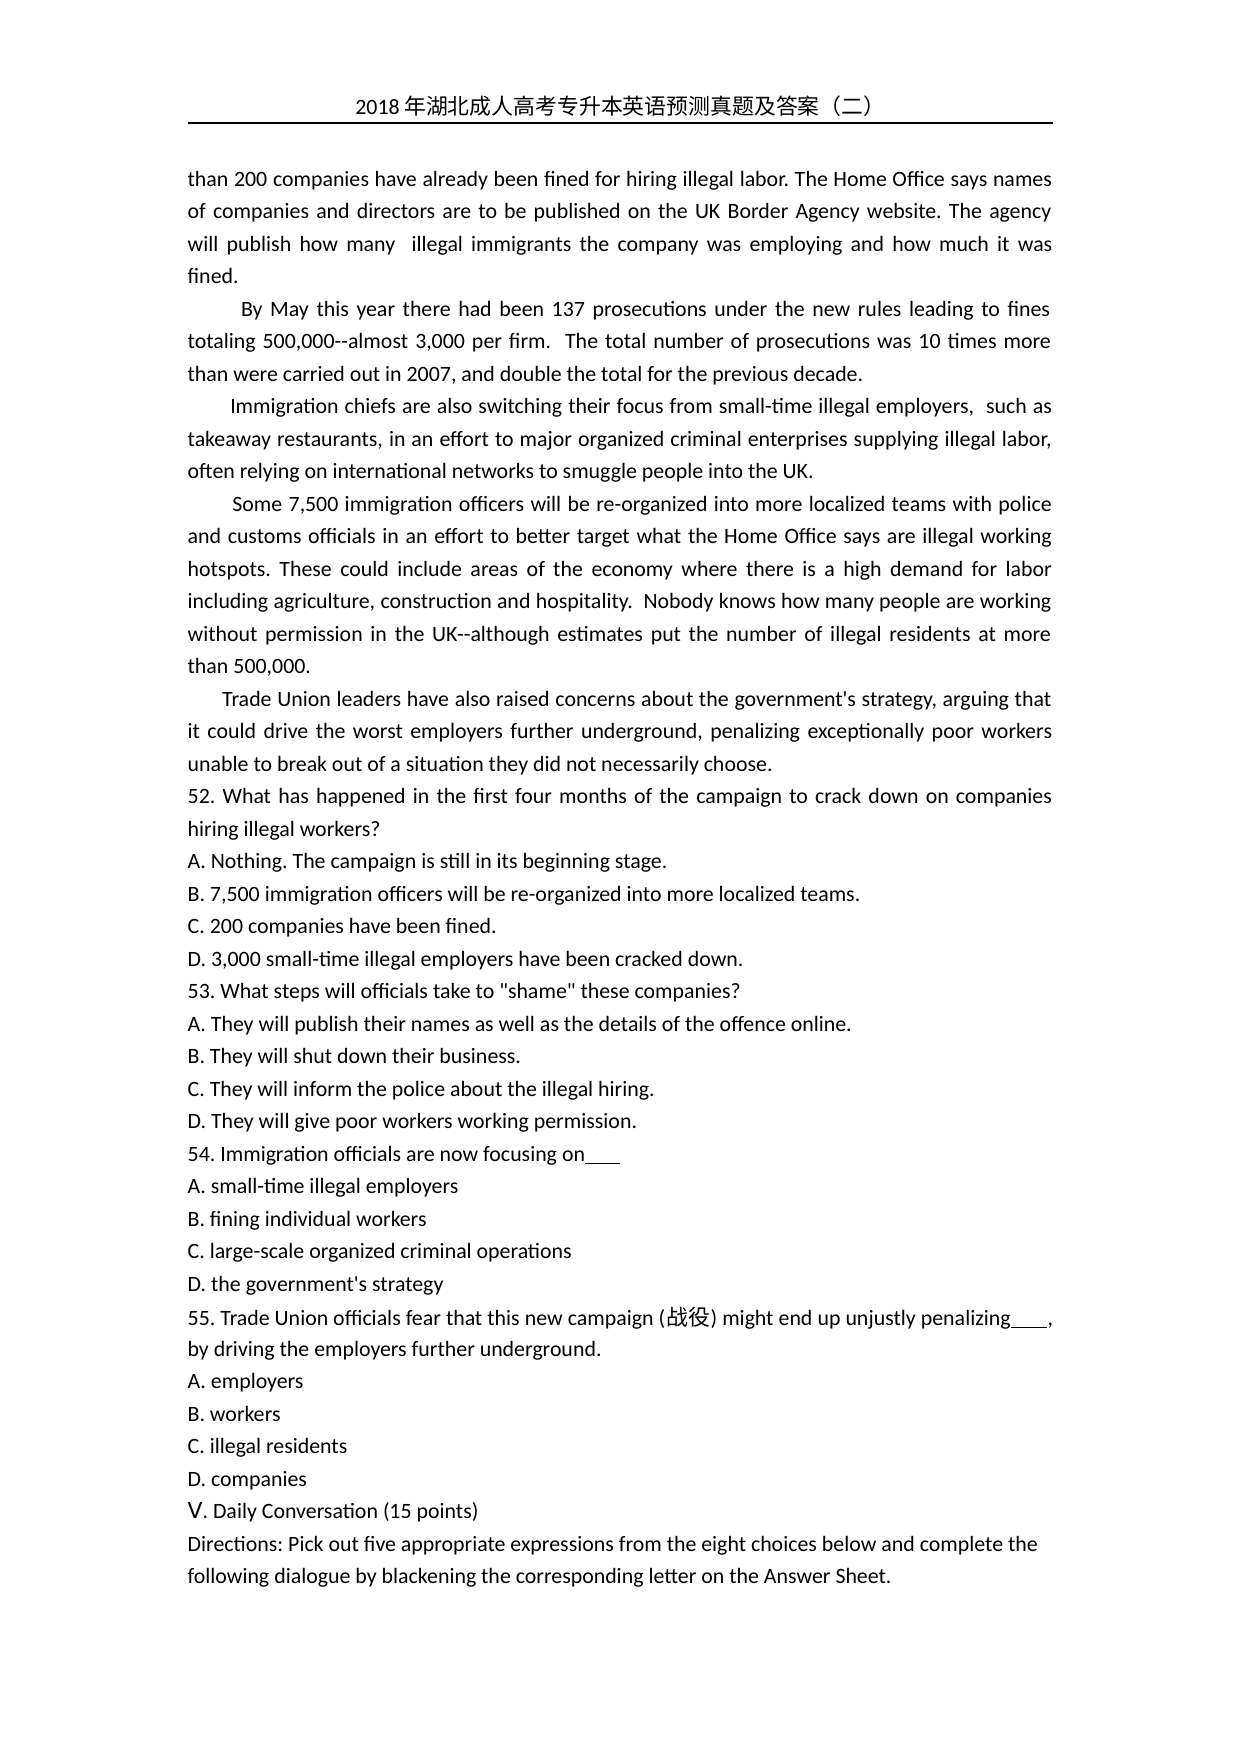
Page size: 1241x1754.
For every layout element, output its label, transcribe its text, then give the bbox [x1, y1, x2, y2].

text 52. What has happened in the first four months of the campaign to crack down on companies hiring illegal workers? [187, 779, 1053, 844]
text Some 7,500 immigration officers will be re-organized into more localized teams with police and customs officials in an effort to better target what the Home Office says are illegal working hotspots. These could include areas of the economy where there is a high demand for labor including agriculture, construction and hospitality. Nobody knows how many people are working without permission in the UK--although estimates put the number of illegal residents at more than 500,000. [187, 487, 1053, 682]
text D. They will give poor workers working permission. [187, 1104, 1053, 1137]
text C. They will inform the police about the illegal hiring. [187, 1072, 1053, 1104]
text 53. What steps will officials take to "shame" these companies? [187, 974, 1053, 1007]
text C. illegal residents [187, 1429, 1053, 1462]
text Directions: Pick out five appropriate expressions from the eight choices below and complete the [187, 1527, 1053, 1559]
text B. workers [187, 1397, 1053, 1429]
text B. They will shut down their business. [187, 1039, 1053, 1072]
text D. companies [187, 1462, 1053, 1494]
text C. 200 companies have been fined. [187, 909, 1053, 942]
text Immigration chiefs are also switching their focus from small-time illegal employers, such as takeaway restaurants, in an effort to major organized criminal enterprises supplying illegal labor, often relying on international networks to smuggle people into the UK. [187, 389, 1053, 487]
text 54. Immigration officials are now focusing on [187, 1137, 1053, 1169]
text C. large-scale organized criminal operations D. the government's strategy [187, 1234, 1053, 1299]
text A. They will publish their names as well as the details of the offence online. [187, 1007, 1053, 1039]
text A. small-time illegal employers B. fining individual workers [187, 1169, 1053, 1234]
text A. Nothing. The campaign is still in its beginning stage. [187, 844, 1053, 877]
text A. employers [187, 1364, 1053, 1397]
text D. 3,000 small-time illegal employers have been cracked down. [187, 942, 1053, 974]
text Trade Union leaders have also raised concerns about the government's strategy, arguing that it could drive the worst employers further underground, penalizing exceptionally poor workers unable to break out of a situation they did not necessarily choose. [187, 682, 1053, 779]
text 55. Trade Union officials fear that this new campaign (战役) might end up unjustly penalizing , by driving the employers further underground. [187, 1299, 1053, 1364]
text B. 7,500 immigration officers will be re-organized into more localized teams. [187, 877, 1053, 909]
text By May this year there had been 137 prosecutions under the new rules leading to fines totaling 500,000--almost 3,000 per firm. The total number of prosecutions was 10 times more than were carried out in 2007, and double the total for the previous decade. [187, 292, 1053, 389]
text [187, 162, 1053, 292]
text following dialogue by blackening the corresponding letter on the Answer Sheet. [187, 1559, 1053, 1592]
text Ⅴ. Daily Conversation (15 points) [187, 1494, 1053, 1527]
